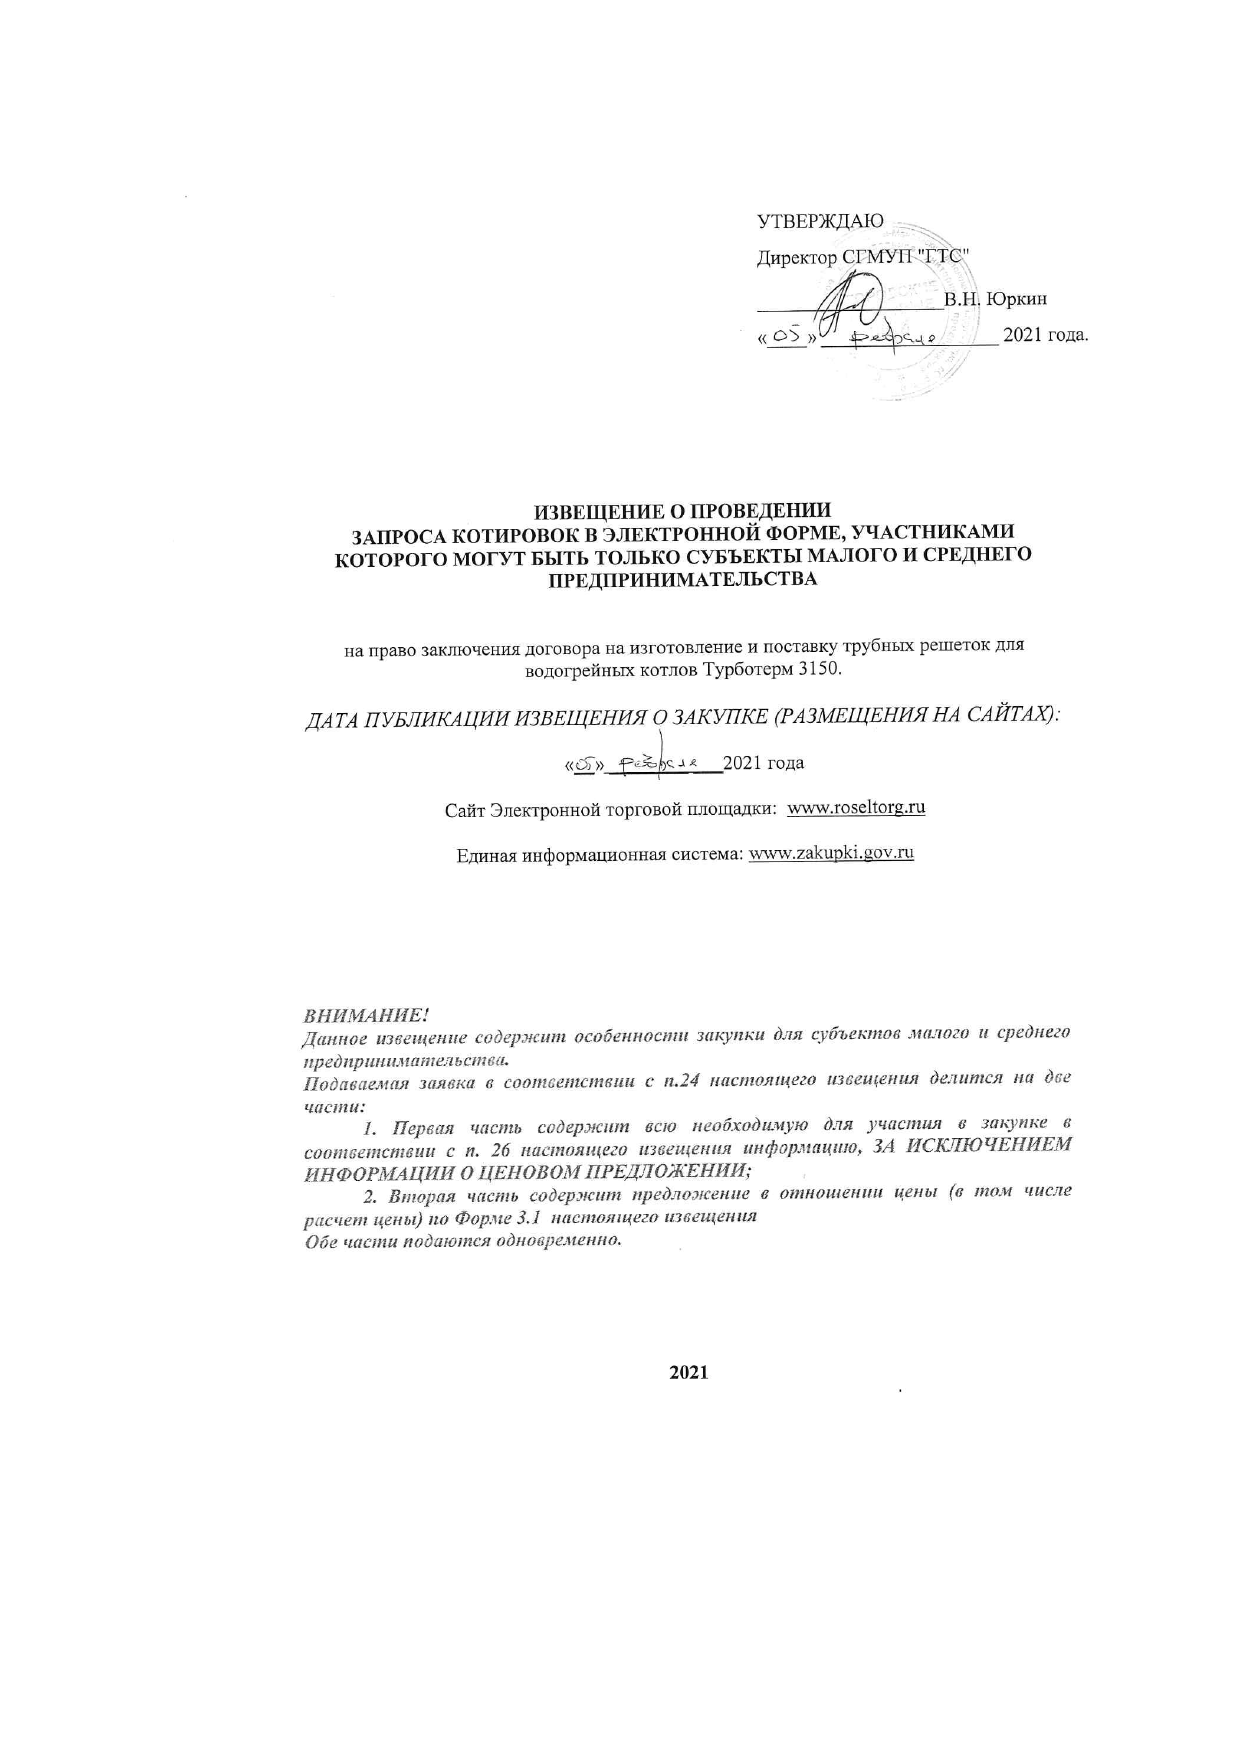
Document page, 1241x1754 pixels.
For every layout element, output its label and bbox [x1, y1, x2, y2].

picture [155, 118, 1130, 1498]
